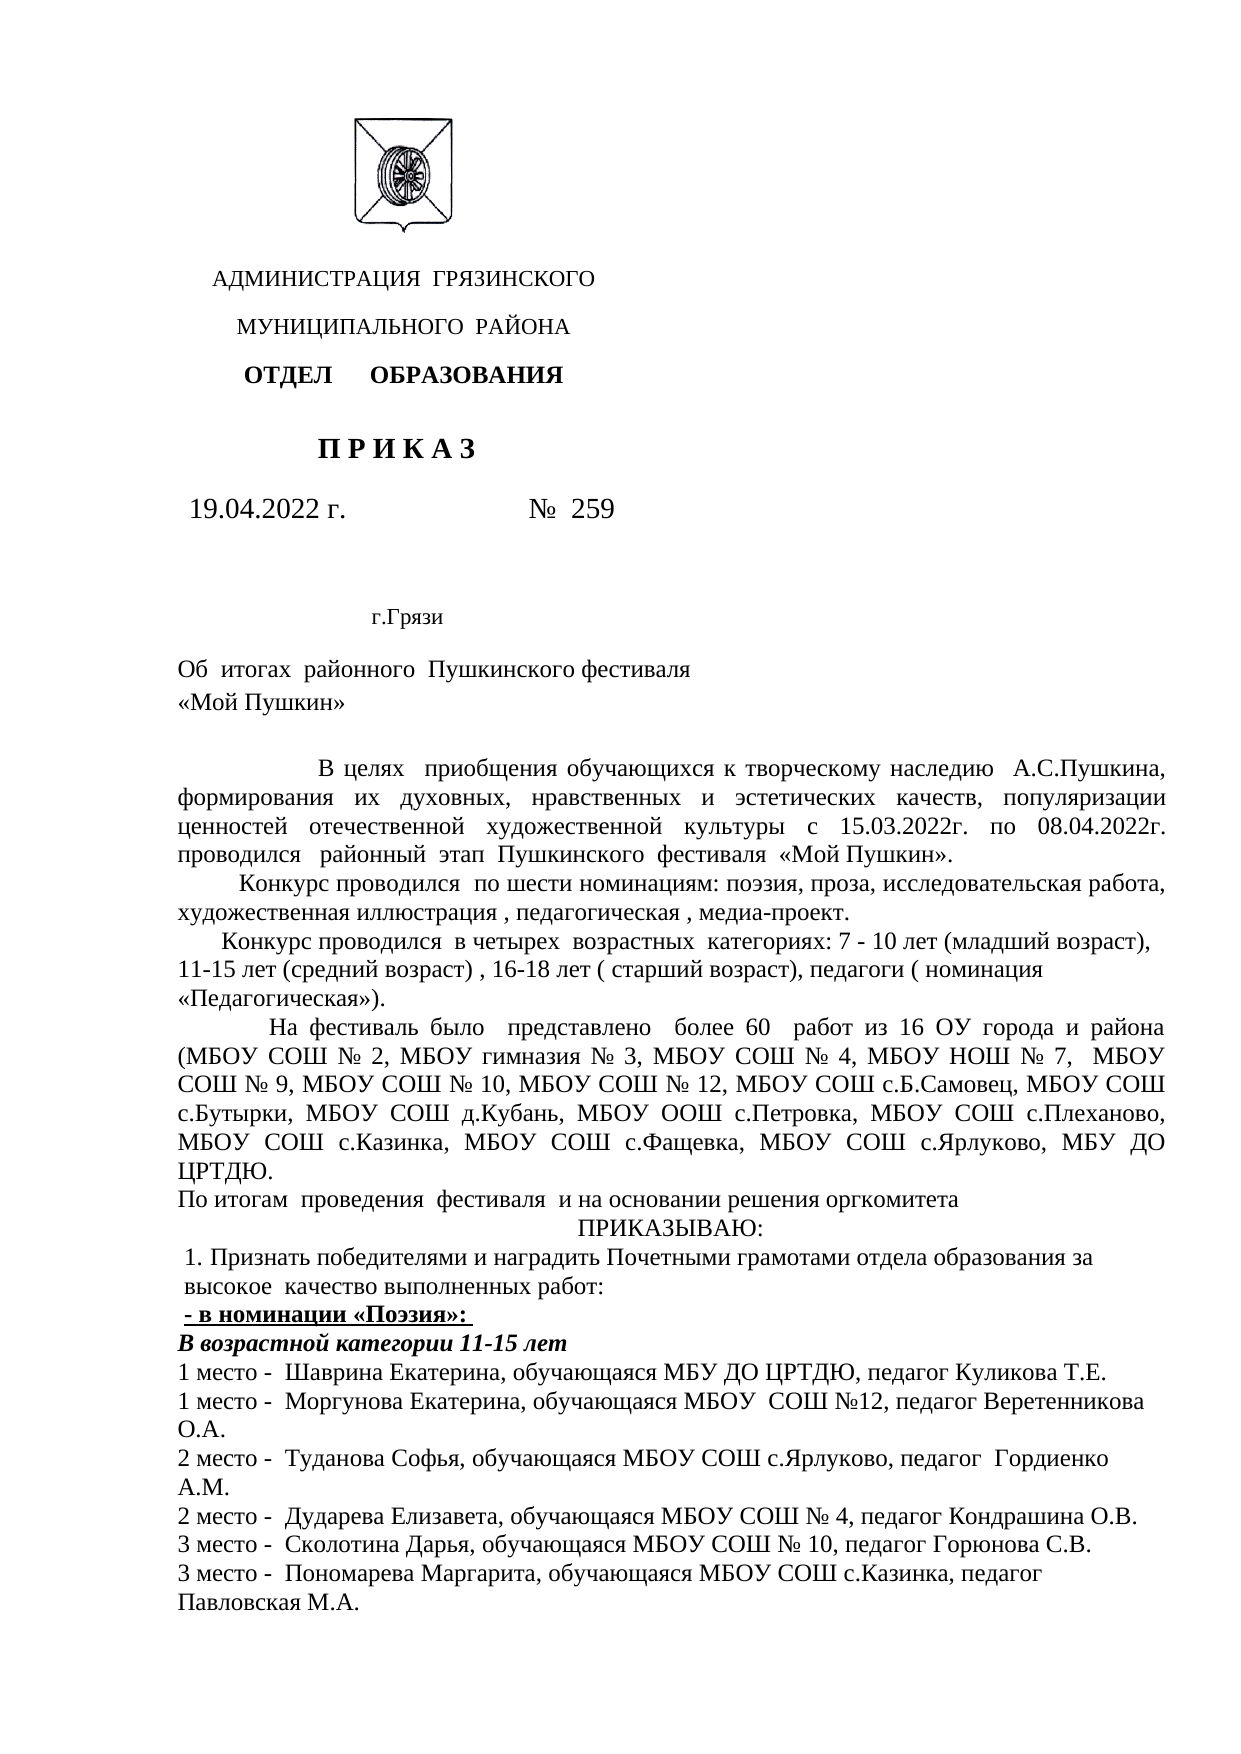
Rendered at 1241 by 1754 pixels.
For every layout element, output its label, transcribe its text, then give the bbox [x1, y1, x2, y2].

text 2 место - Дударева Елизавета, обучающаяся МБОУ СОШ № 4, педагог Кондрашина О.В. [177, 1501, 1167, 1529]
text Конкурс проводился по шести номинациям: поэзия, проза, исследовательская работа, художественная иллюстрация , педагогическая , медиа-проект. [177, 868, 1167, 926]
text «Мой Пушкин» [177, 687, 1167, 716]
text 3 место - Сколотина Дарья, обучающаяся МБОУ СОШ № 10, педагог Горюнова С.В. [177, 1529, 1167, 1558]
text По итогам проведения фестиваля и на основании решения оргкомитета [177, 1184, 1167, 1213]
text Конкурс проводился в четырех возрастных категориях: 7 - 10 лет (младший возраст), 11-15 лет (средний возраст) , 16-18 лет ( старший возраст), педагоги ( номинация «Педагогическая»). [177, 926, 1167, 1012]
text В возрастной категории 11-15 лет [177, 1328, 1167, 1357]
table_header [177, 118, 630, 253]
text Об итогах районного Пушкинского фестиваля [177, 654, 1167, 683]
list Признать победителями и наградить Почетными грамотами отдела образования за высокое качество выполненных работ: - в номинации «Поэзия»: [184, 1242, 1167, 1328]
text В целях приобщения обучающихся к творческому наследию А.С.Пушкина, формирования их духовных, нравственных и эстетических качеств, популяризации ценностей отечественной художественной культуры с 15.03.2022г. по 08.04.2022г. проводился районный этап Пушкинского фестиваля «Мой Пушкин». [177, 753, 1167, 868]
table_cell АДМИНИСТРАЦИЯ ГРЯЗИНСКОГО МУНИЦИПАЛЬНОГО РАЙОНА ОТДЕЛ ОБРАЗОВАНИЯ П Р И К А З 19.04.2022 г. № 259 г.Грязи [177, 253, 630, 654]
text На фестиваль было представлено более 60 работ из 16 ОУ города и района (МБОУ СОШ № 2, МБОУ гимназия № 3, МБОУ СОШ № 4, МБОУ НОШ № 7, МБОУ СОШ № 9, МБОУ СОШ № 10, МБОУ СОШ № 12, МБОУ СОШ с.Б.Самовец, МБОУ СОШ с.Бутырки, МБОУ СОШ д.Кубань, МБОУ ООШ с.Петровка, МБОУ СОШ с.Плеханово, МБОУ СОШ с.Казинка, МБОУ СОШ с.Фащевка, МБОУ СОШ с.Ярлуково, МБУ ДО ЦРТДЮ. [177, 1012, 1167, 1184]
text 3 место - Пономарева Маргарита, обучающаяся МБОУ СОШ с.Казинка, педагог Павловская М.А. [177, 1558, 1167, 1616]
text 1 место - Моргунова Екатерина, обучающаяся МБОУ СОШ №12, педагог Веретенникова О.А. 2 место - Туданова Софья, обучающаяся МБОУ СОШ с.Ярлуково, педагог Гордиенко А.М. [177, 1386, 1167, 1501]
text ПРИКАЗЫВАЮ: [177, 1213, 1167, 1242]
text 1 место - Шаврина Екатерина, обучающаяся МБУ ДО ЦРТДЮ, педагог Куликова Т.Е. [177, 1357, 1167, 1386]
